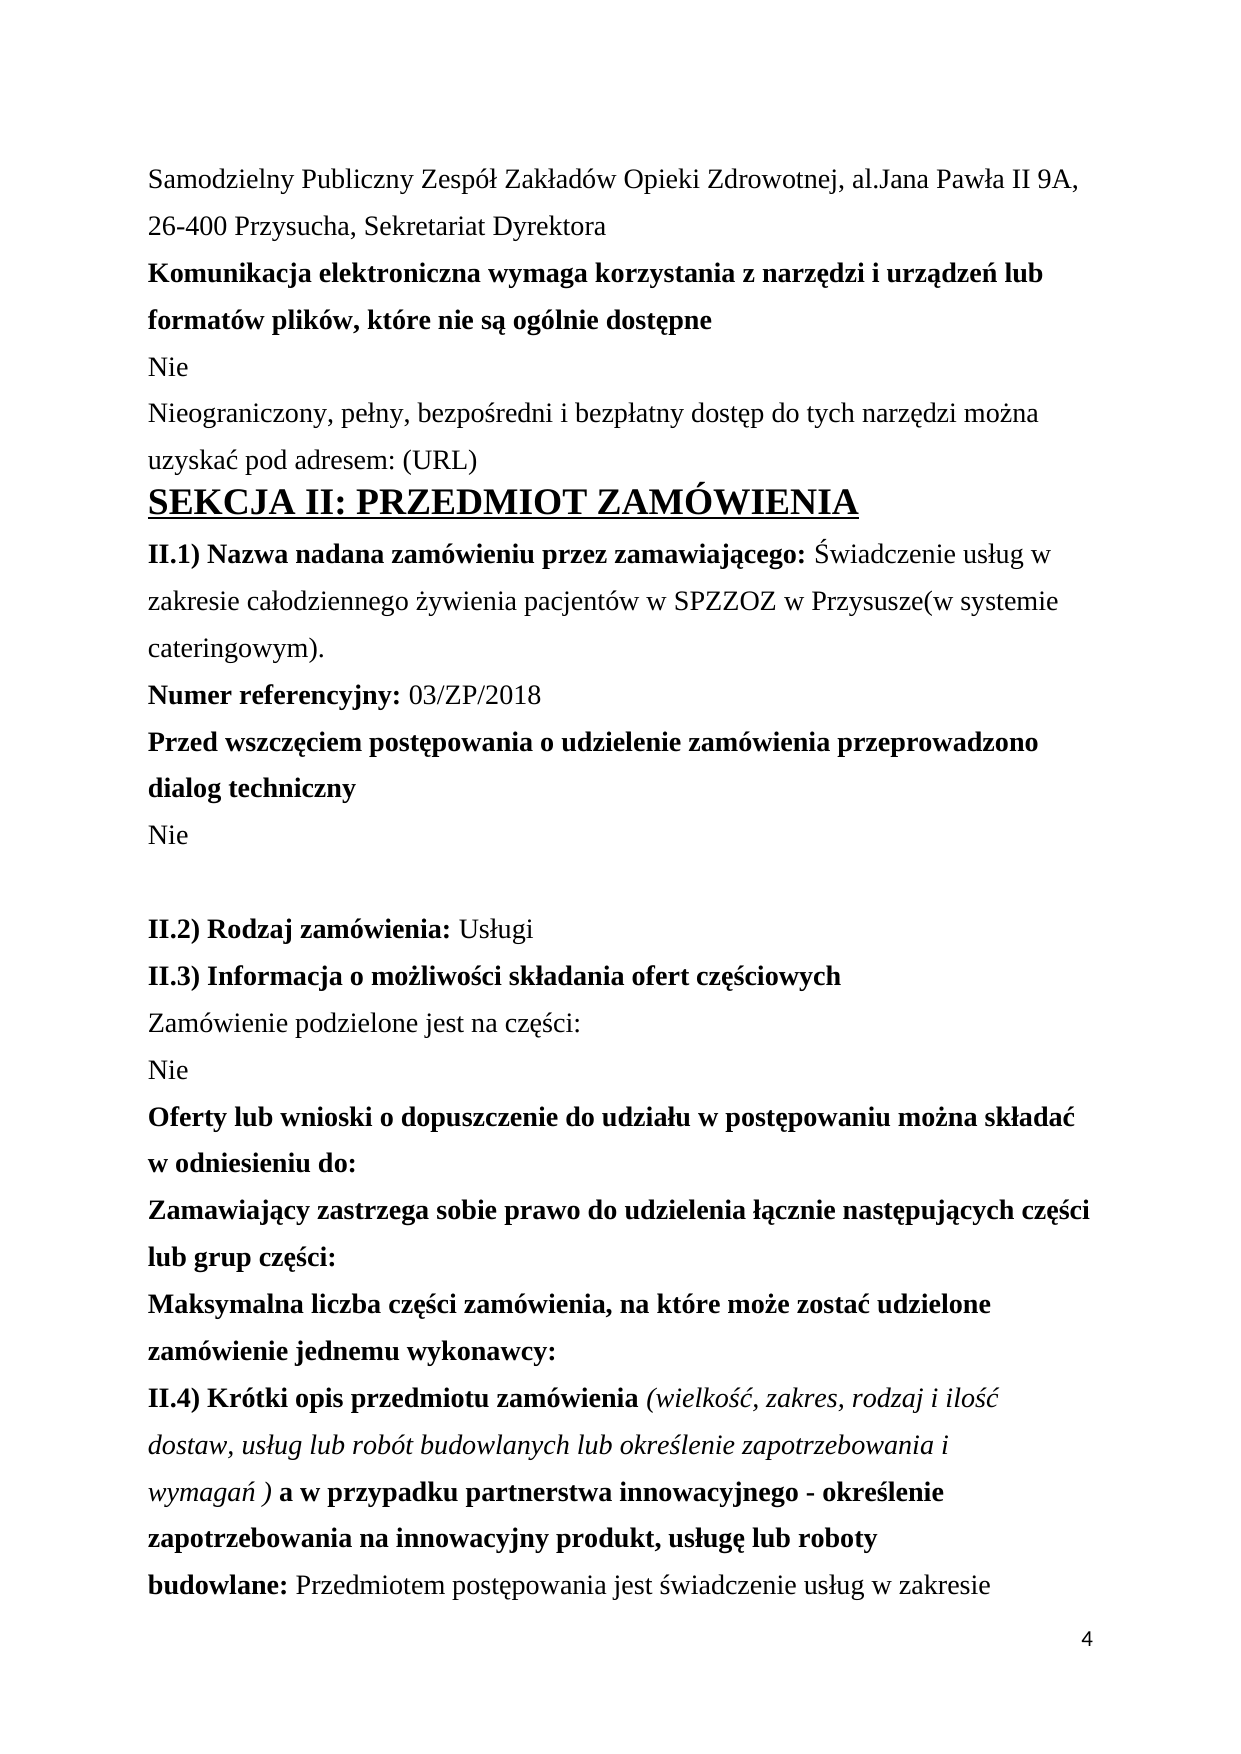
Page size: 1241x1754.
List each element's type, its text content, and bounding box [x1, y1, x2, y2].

text SEKCJA II: PRZEDMIOT ZAMÓWIENIA II.1) Nazwa nadana zamówieniu przez zamawiającego: Świadczenie usług w zakresie całodziennego żywienia pacjentów w SPZZOZ w Przysusze(w systemie cateringowym). Numer referencyjny: 03/ZP/2018 Przed wszczęciem postępowania o udzielenie zamówienia przeprowadzono dialog techniczny [148, 476, 1093, 804]
text Nie [148, 804, 1093, 851]
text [148, 1179, 1093, 1601]
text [148, 148, 1093, 241]
text Komunikacja elektroniczna wymaga korzystania z narzędzi i urządzeń lub formatów plików, które nie są ogólnie dostępne [148, 241, 1093, 335]
text Nie Oferty lub wnioski o dopuszczenie do udziału w postępowaniu można składać w odniesieniu do: [148, 1038, 1093, 1179]
text Nie Nieograniczony, pełny, bezpośredni i bezpłatny dostęp do tych narzędzi można uzyskać pod adresem: (URL) [148, 335, 1093, 476]
text II.2) Rodzaj zamówienia: Usługi II.3) Informacja o możliwości składania ofert częściowych Zamówienie podzielone jest na części: [148, 851, 1093, 1038]
